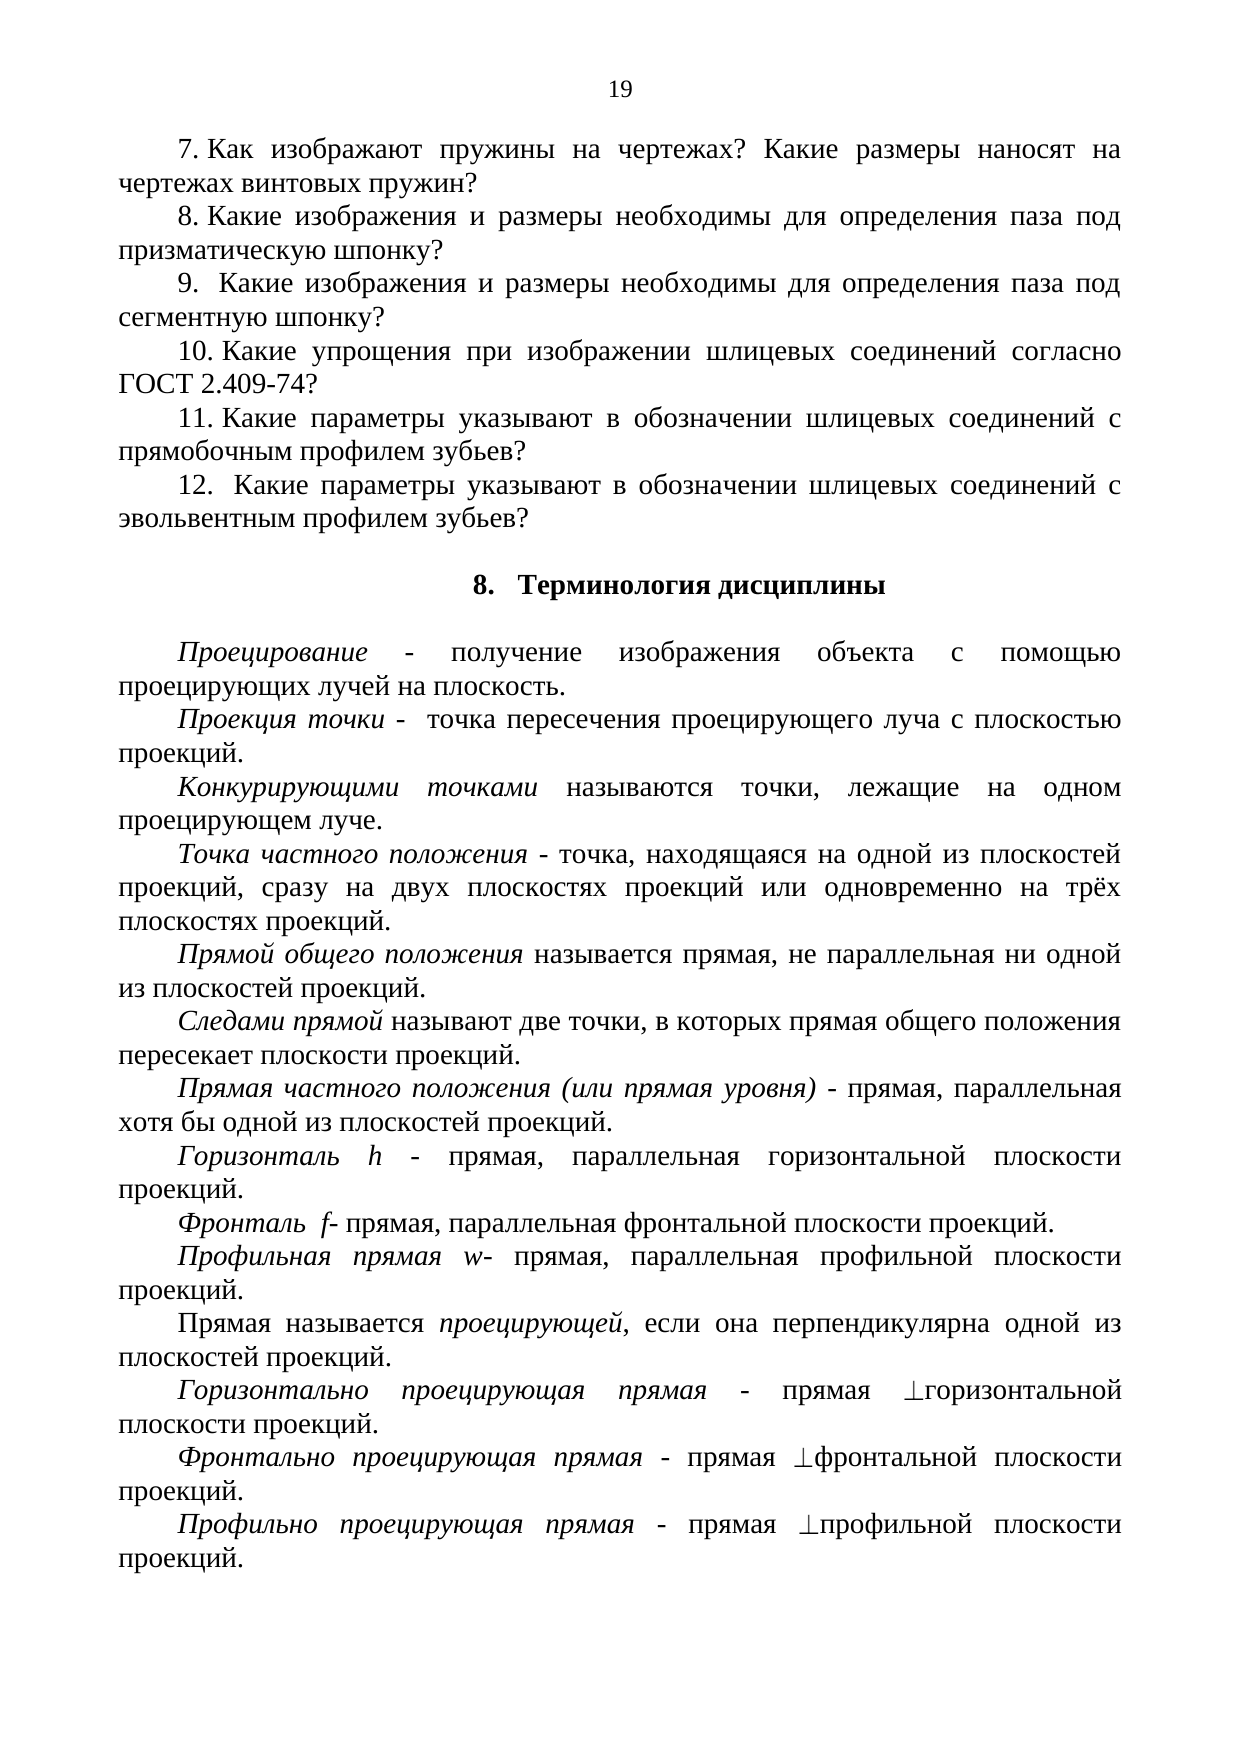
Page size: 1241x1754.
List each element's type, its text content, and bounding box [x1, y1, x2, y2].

text Проекция точки - точка пересечения проецирующего луча с плоскостью проекций. [118, 702, 1122, 769]
text Горизонтально проецирующая прямая - прямая горизонтальной плоскости проекций. [118, 1372, 1122, 1439]
text Прямая называется проецирующей, если она перпендикулярна одной из плоскостей проекций. [118, 1305, 1122, 1372]
list Какие изображения и размеры необходимы для определения паза под сегментную шпонку? [118, 266, 1122, 333]
picture [798, 1512, 820, 1534]
text Прямая частного положения (или прямая уровня) - прямая, параллельная хотя бы одной из плоскостей проекций. [118, 1071, 1122, 1138]
picture [903, 1378, 925, 1400]
text Проецирование - получение изображения объекта с помощью проецирующих лучей на плоскость. [118, 634, 1122, 702]
text Профильная прямая w- прямая, параллельная профильной плоскости проекций. [118, 1238, 1122, 1305]
text Точка частного положения - точка, находящаяся на одной из плоскостей проекций, сразу на двух плоскостях проекций или одновременно на трёх плоскостях проекций. [118, 836, 1122, 936]
list Какие упрощения при изображении шлицевых соединений согласно ГОСТ 2.409-74? [118, 333, 1122, 400]
list Как изображают пружины на чертежах? Какие размеры наносят на чертежах винтовых пружин? [118, 131, 1122, 198]
text Профильно проецирующая прямая - прямая профильной плоскости проекций. [118, 1507, 1122, 1574]
text Прямой общего положения называется прямая, не параллельная ни одной из плоскостей проекций. [118, 936, 1122, 1003]
text Фронталь f- прямая, параллельная фронтальной плоскости проекций. [118, 1205, 1122, 1238]
list Какие параметры указывают в обозначении шлицевых соединений с прямобочным профилем зубьев? [118, 400, 1122, 467]
list Какие параметры указывают в обозначении шлицевых соединений с эвольвентным профилем зубьев? [118, 467, 1122, 534]
text Следами прямой называют две точки, в которых прямая общего положения пересекает плоскости проекций. [118, 1003, 1122, 1071]
picture [793, 1445, 814, 1467]
list Какие изображения и размеры необходимы для определения паза под призматическую шпонку? [118, 198, 1122, 266]
text Конкурирующими точками называются точки, лежащие на одном проецирующем луче. [118, 769, 1122, 836]
text Горизонталь h - прямая, параллельная горизонтальной плоскости проекций. [118, 1138, 1122, 1205]
list Терминология дисциплины [236, 567, 1122, 601]
text Фронтально проецирующая прямая - прямая фронтальной плоскости проекций. [118, 1439, 1122, 1507]
